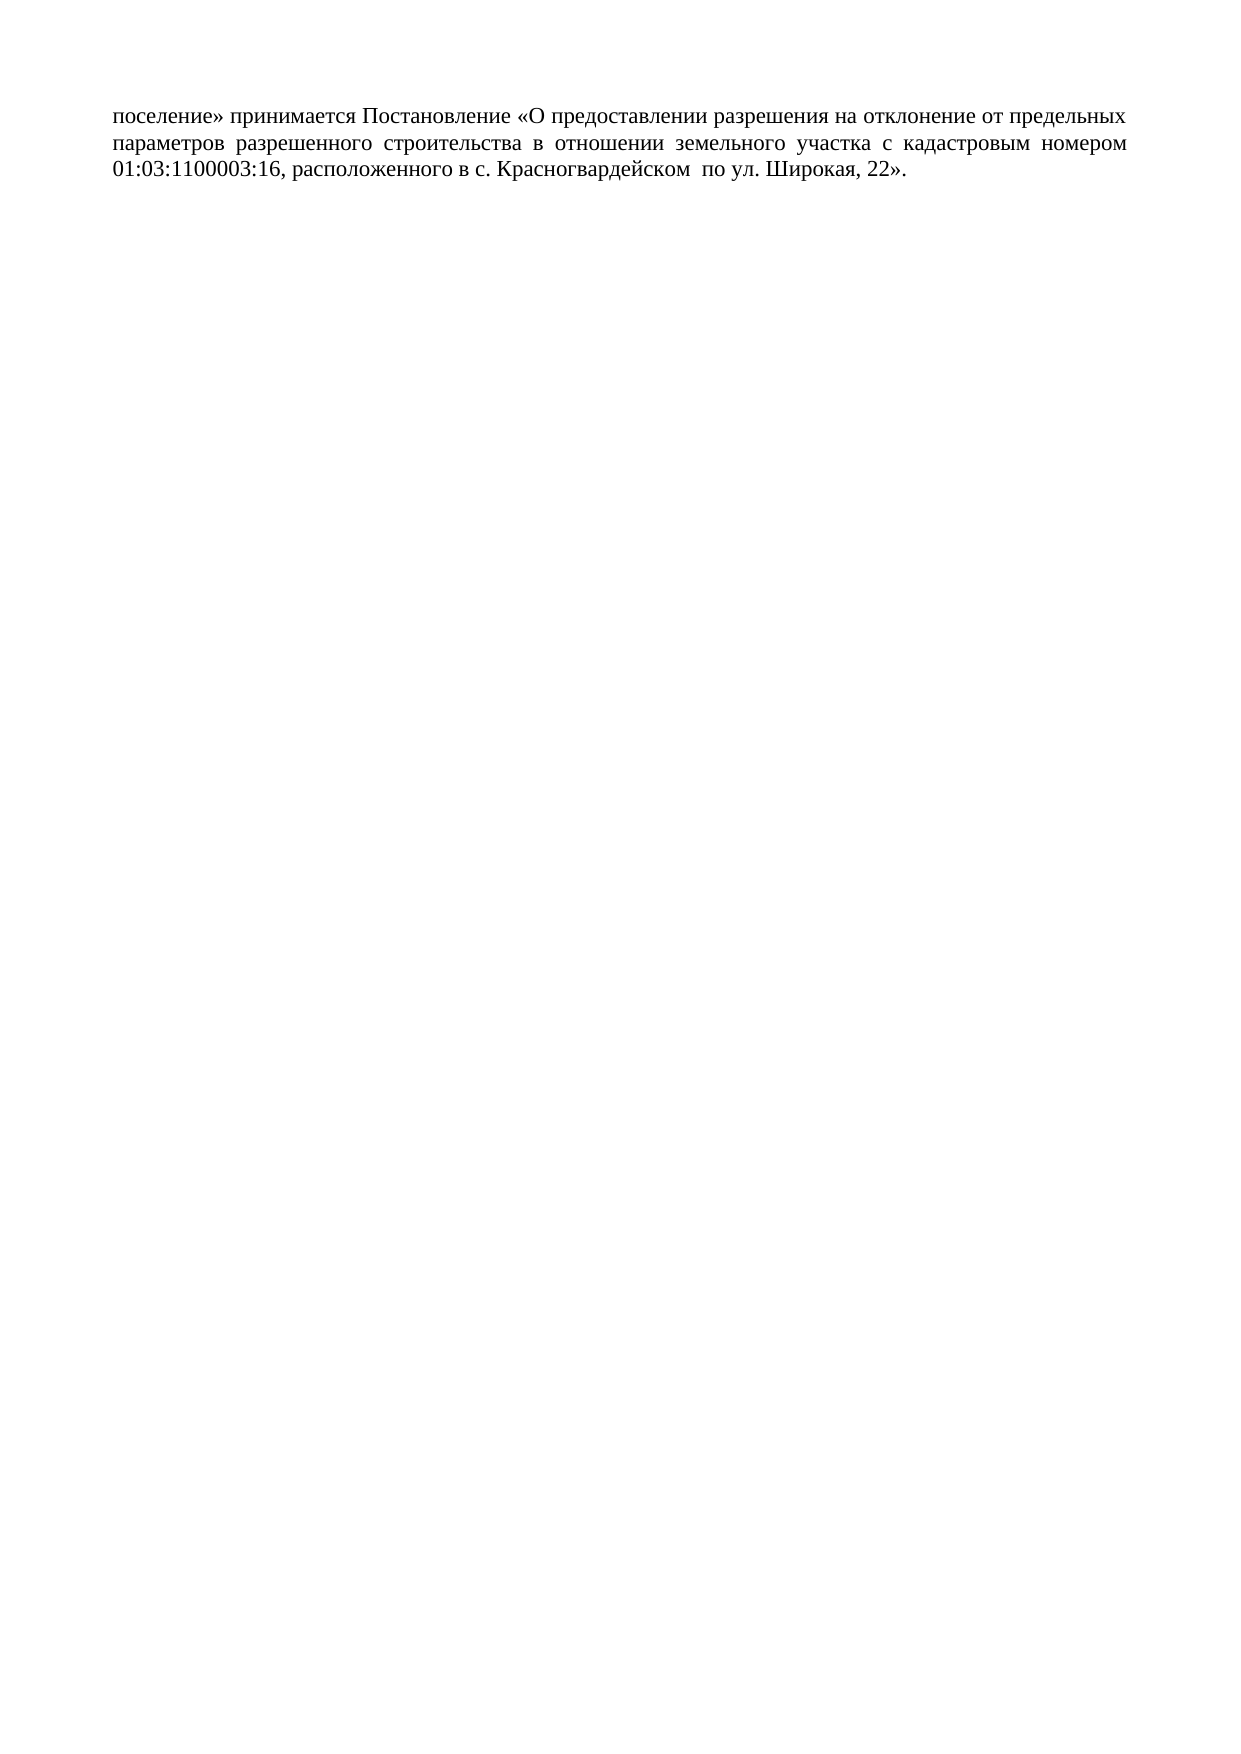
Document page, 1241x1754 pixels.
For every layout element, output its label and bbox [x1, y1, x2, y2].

text [112, 103, 1128, 182]
